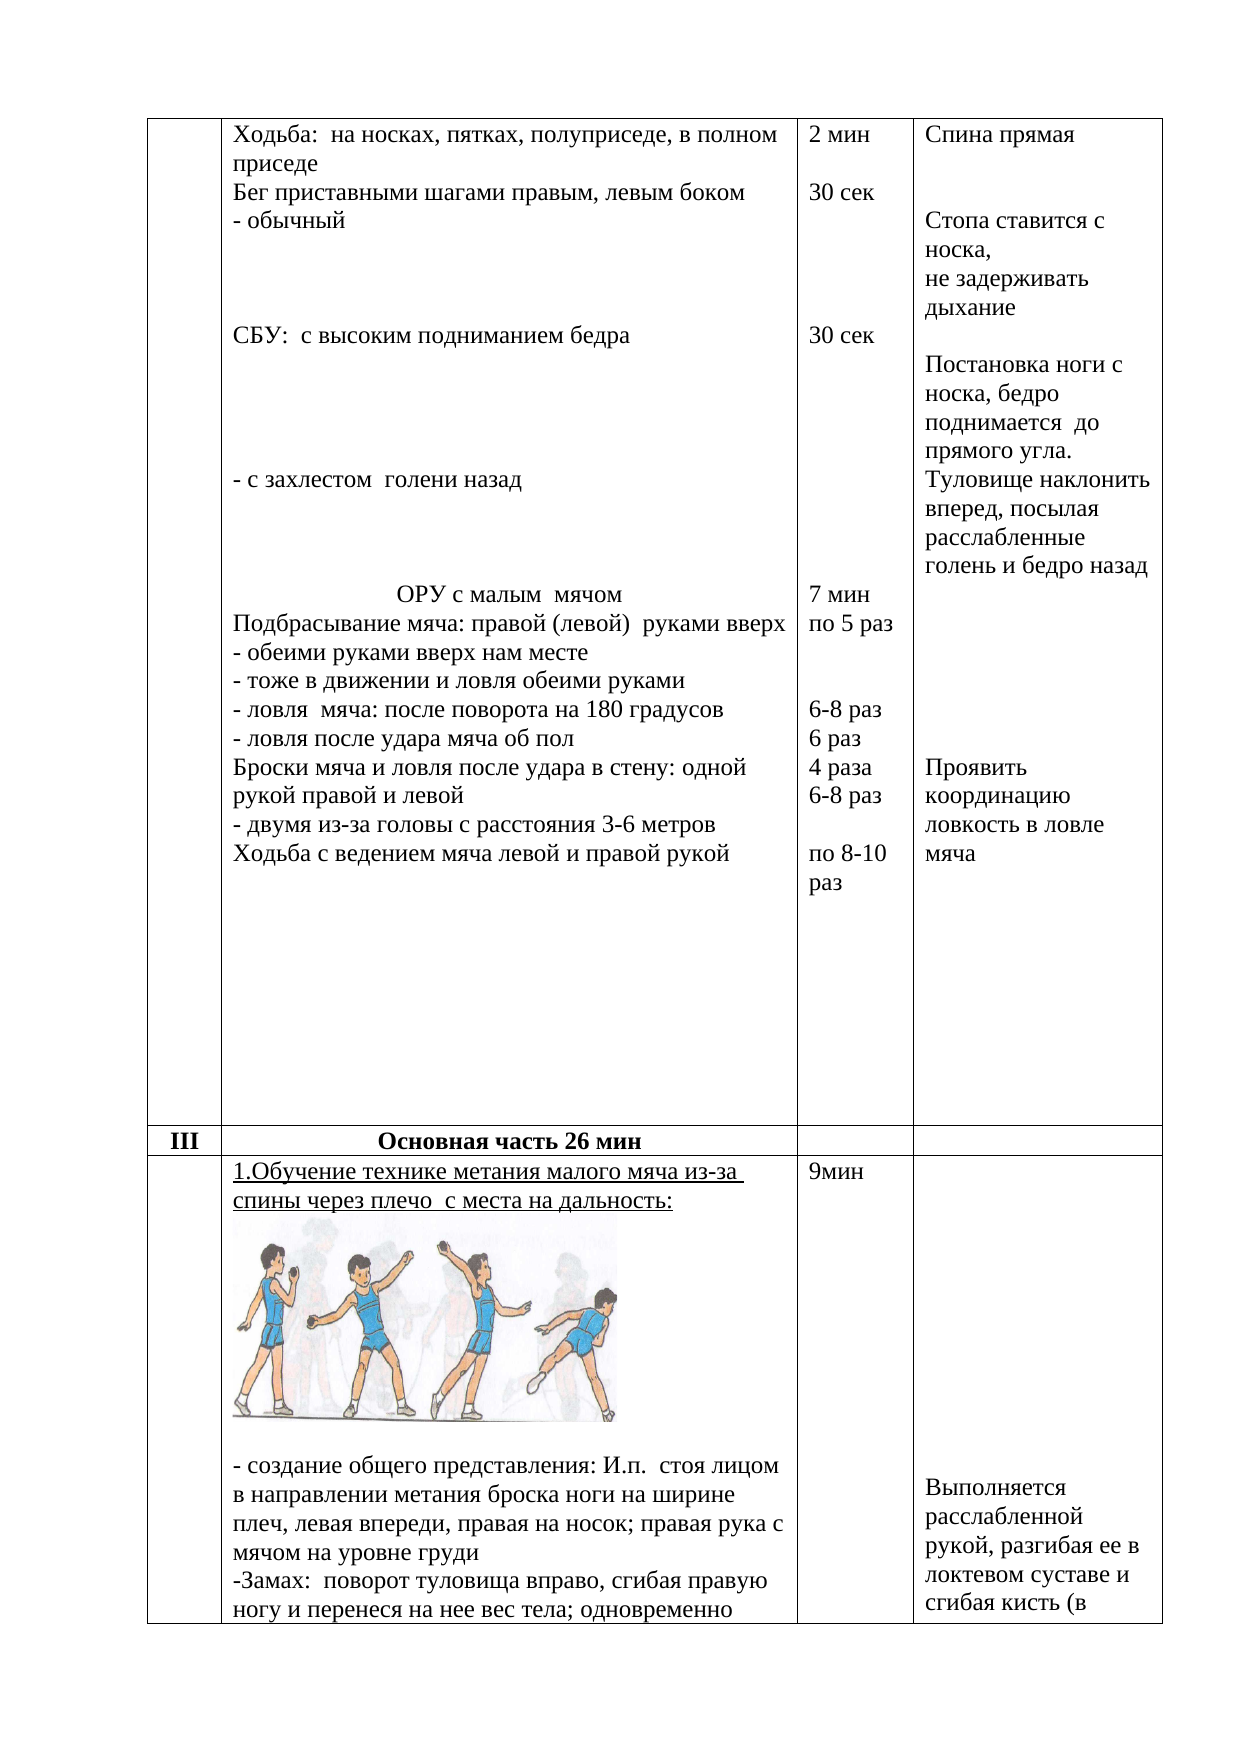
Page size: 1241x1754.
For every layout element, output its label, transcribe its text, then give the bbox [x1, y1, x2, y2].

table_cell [914, 119, 1162, 1125]
table_cell [798, 1126, 913, 1155]
table_cell [914, 1126, 1162, 1155]
table_cell Основная часть 26 мин [222, 1126, 797, 1155]
table_cell III [148, 1126, 221, 1155]
picture [232, 1213, 618, 1422]
table_cell [148, 119, 221, 1125]
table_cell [222, 119, 797, 1125]
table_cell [222, 1156, 797, 1623]
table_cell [798, 119, 913, 1125]
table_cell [914, 1156, 1162, 1623]
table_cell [798, 1156, 913, 1623]
table_cell [148, 1156, 221, 1623]
